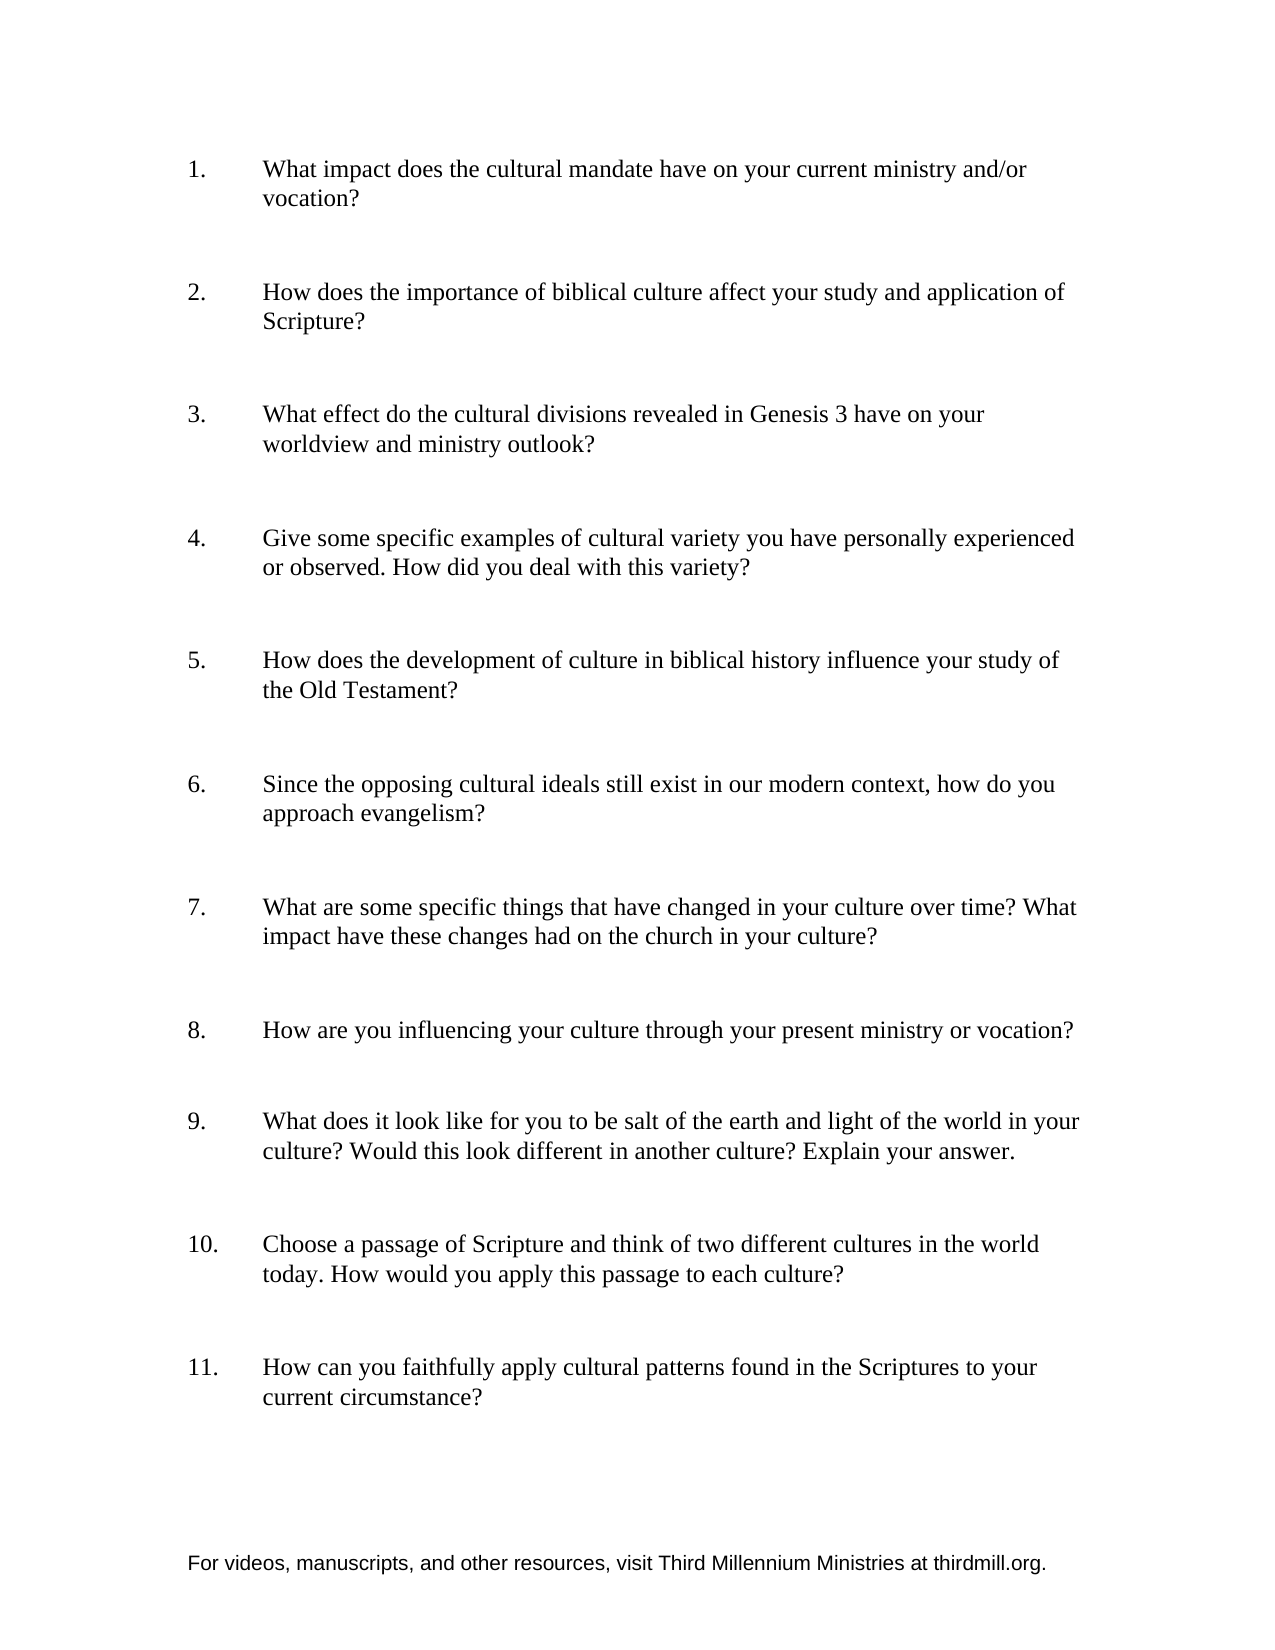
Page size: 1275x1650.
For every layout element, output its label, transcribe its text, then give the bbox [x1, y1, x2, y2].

list Choose a passage of Scripture and think of two different cultures in the world today. How would you apply this passage to each culture? [187, 1229, 1087, 1288]
list What impact does the cultural mandate have on your current ministry and/or vocation? [187, 154, 1087, 212]
list Give some specific examples of cultural variety you have personally experienced or observed. How did you deal with this variety? [187, 523, 1087, 581]
list What effect do the cultural divisions revealed in Genesis 3 have on your worldview and ministry outlook? [187, 399, 1087, 458]
list What are some specific things that have changed in your culture over time? What impact have these changes had on the church in your culture? [187, 892, 1087, 950]
list Since the opposing cultural ideals still exist in our modern context, how do you approach evangelism? [187, 769, 1087, 827]
list How does the importance of biblical culture affect your study and application of Scripture? [187, 277, 1087, 335]
list What does it look like for you to be salt of the earth and light of the world in your culture? Would this look different in another culture? Explain your answer. [187, 1106, 1087, 1165]
list How can you faithfully apply cultural patterns found in the Scriptures to your current circumstance? [187, 1352, 1087, 1411]
list How are you influencing your culture through your present ministry or vocation? [187, 1015, 1087, 1043]
list How does the development of culture in biblical history influence your study of the Old Testament? [187, 646, 1087, 704]
